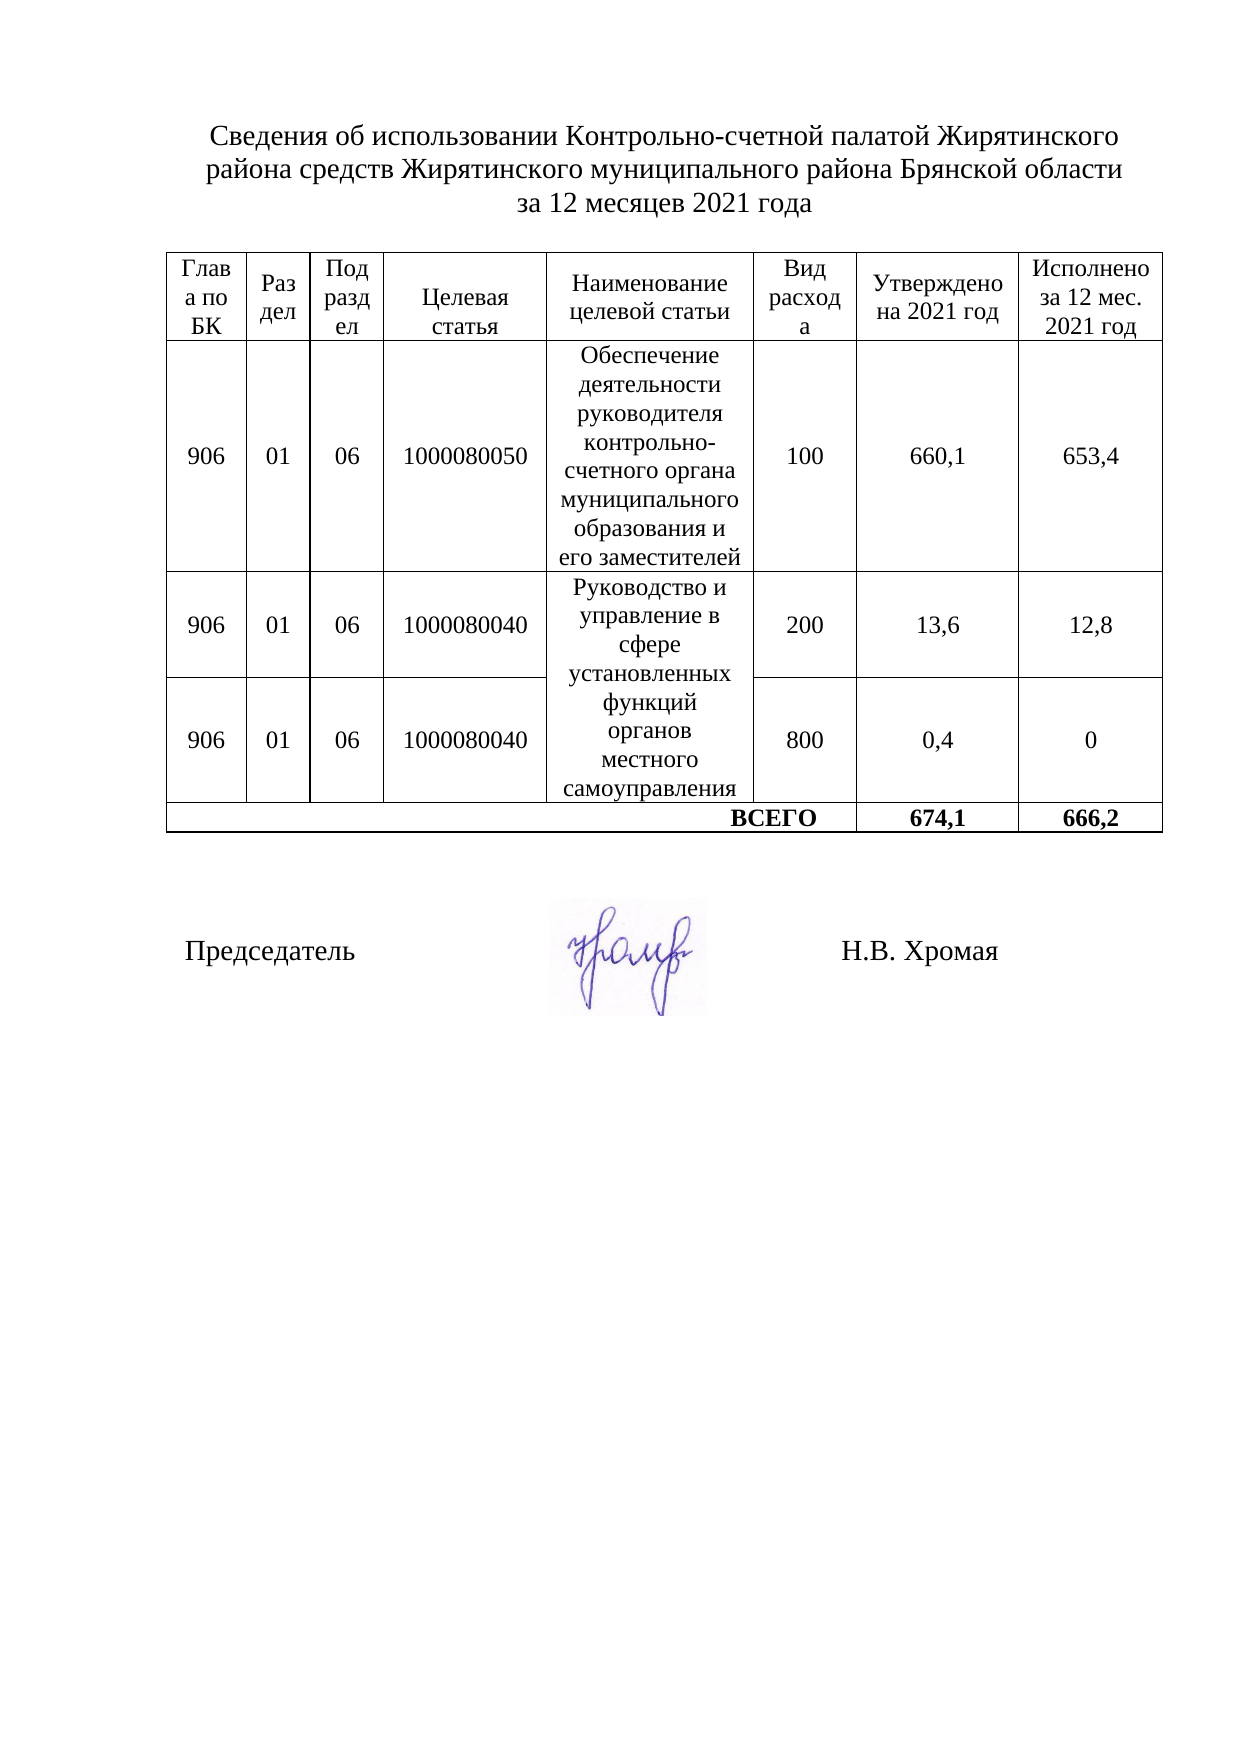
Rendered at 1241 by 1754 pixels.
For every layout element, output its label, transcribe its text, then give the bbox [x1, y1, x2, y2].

table_cell 1000080040 [384, 572, 546, 677]
table_cell 906 [167, 341, 246, 571]
table_header Подраздел [311, 253, 383, 339]
table_cell 100 [754, 341, 856, 571]
table_cell 0 [1019, 678, 1162, 802]
table_cell 666,2 [1019, 803, 1162, 831]
table_cell 674,1 [857, 803, 1018, 831]
table_cell 06 [311, 341, 383, 571]
text Председатель Н.В. Хромая [177, 933, 547, 967]
table_cell 660,1 [857, 341, 1018, 571]
table_cell 06 [311, 572, 383, 677]
text за 12 месяцев 2021 года [177, 185, 1152, 219]
table_cell 906 [167, 678, 246, 802]
table_cell 0,4 [857, 678, 1018, 802]
table_header Утверждено на 2021 год [857, 253, 1018, 339]
table_cell 01 [247, 341, 309, 571]
table_cell 13,6 [857, 572, 1018, 677]
table_header Вид расхода [754, 253, 856, 339]
table_header Раздел [247, 253, 309, 339]
table_header Наименование целевой статьи [547, 253, 753, 339]
picture [547, 898, 707, 1014]
table_cell 1000080040 [384, 678, 546, 802]
table_cell 800 [754, 678, 856, 802]
table_cell 653,4 [1019, 341, 1162, 571]
table_cell 1000080050 [384, 341, 546, 571]
table_cell 12,8 [1019, 572, 1162, 677]
table_cell 906 [167, 572, 246, 677]
table_header Целевая статья [384, 253, 546, 339]
table_cell 01 [247, 678, 309, 802]
table_cell ВСЕГО [167, 803, 856, 831]
text Сведения об использовании Контрольно-счетной палатой Жирятинского района средств Жирятинского муниципального района Брянской области [177, 118, 1152, 185]
table_cell Руководство и управление в сфере установленных функций органов местного самоуправления [547, 572, 753, 802]
table_cell Обеспечение деятельности руководителя контрольно-счетного органа муниципального образования и его заместителей [547, 341, 753, 571]
table_cell 200 [754, 572, 856, 677]
table_cell 06 [311, 678, 383, 802]
table_header Исполнено за 12 мес. 2021 год [1019, 253, 1162, 339]
text Председатель Н.В. Хромая [707, 933, 1152, 967]
table_header Глава по БК [167, 253, 246, 339]
table_cell 01 [247, 572, 309, 677]
